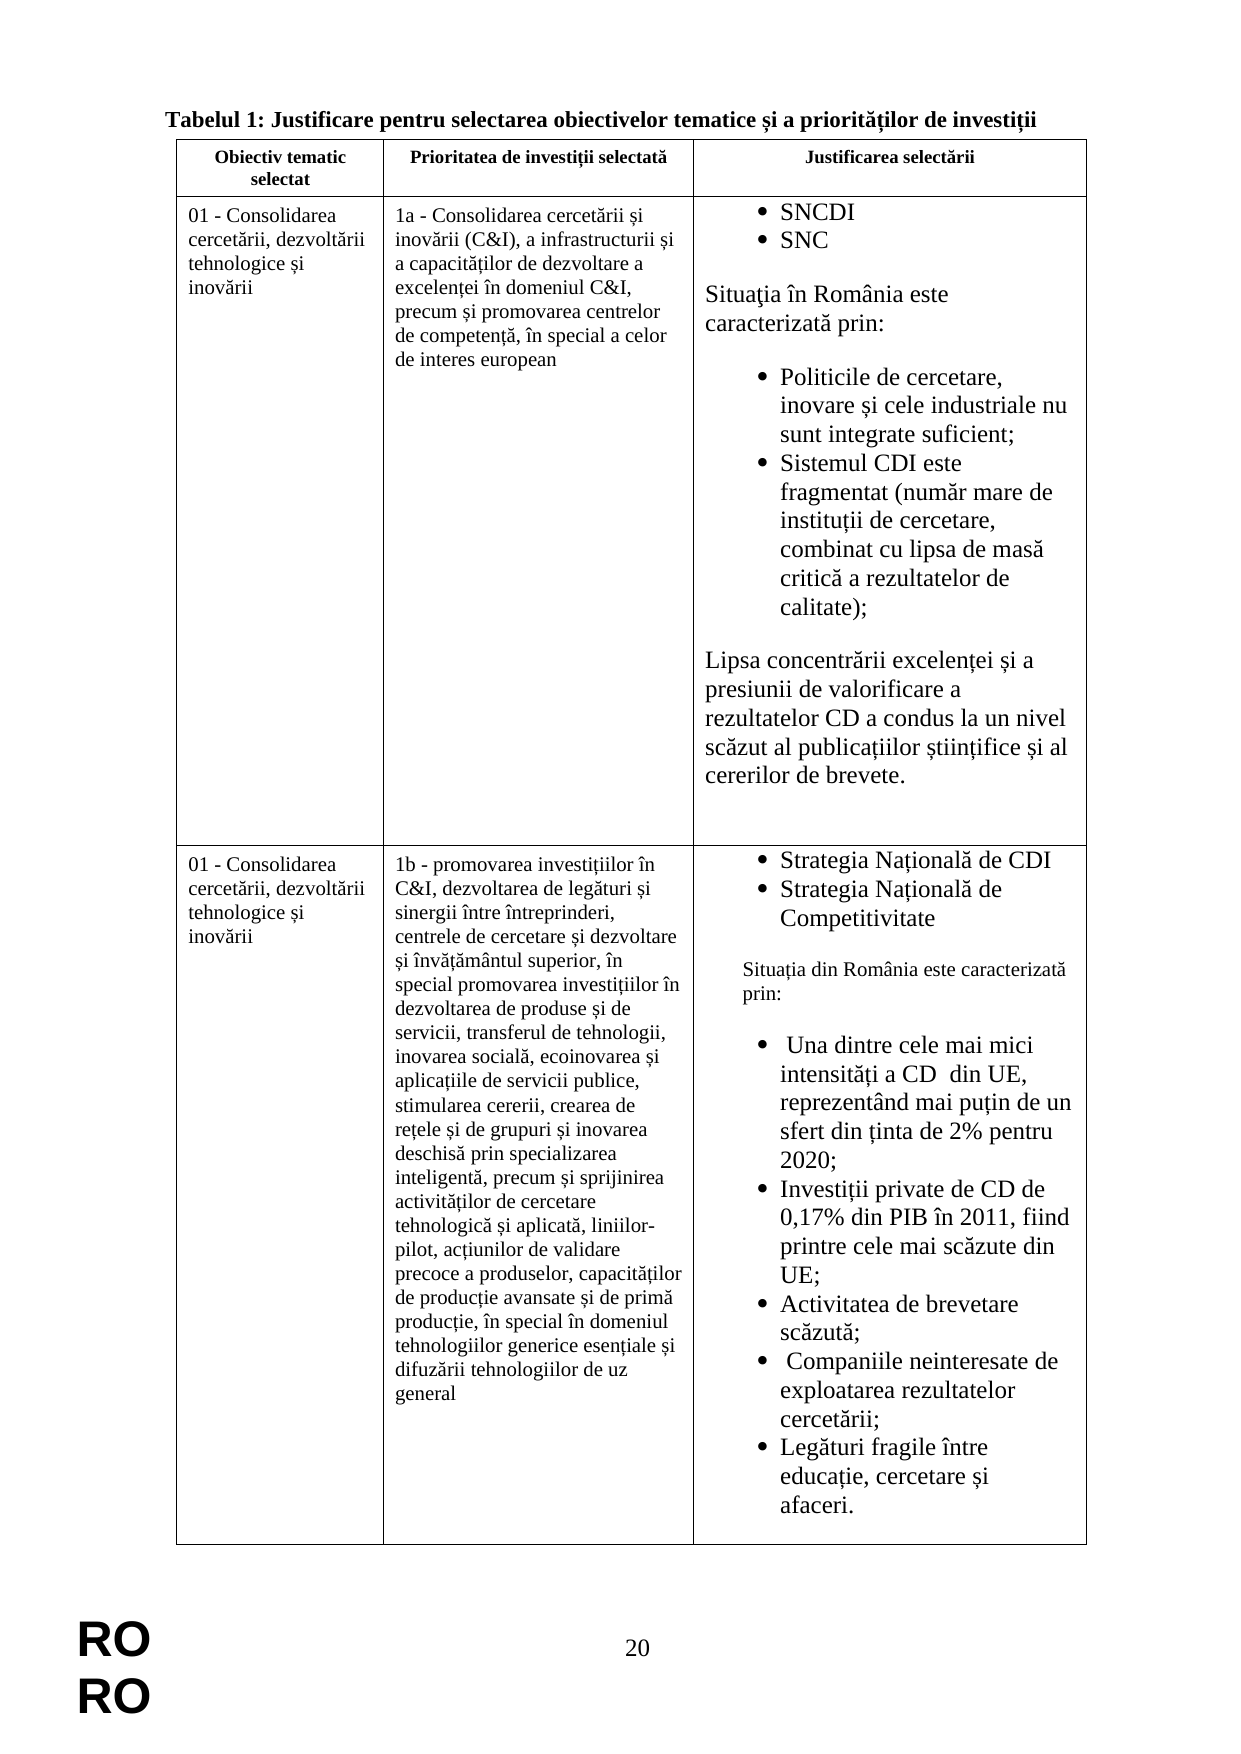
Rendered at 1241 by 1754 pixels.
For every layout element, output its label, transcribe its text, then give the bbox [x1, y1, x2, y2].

table_cell 01 - Consolidarea cercetării, dezvoltării tehnologice și inovării [177, 197, 383, 844]
table_header Obiectiv tematic selectat [177, 140, 383, 196]
text Tabelul 1: Justificare pentru selectarea obiectivelor tematice și a priorităților de investiții [165, 106, 1063, 133]
table_header Justificarea selectării [694, 140, 1086, 196]
table_cell SNCDI SNC Situaţia în România este caracterizată prin: Politicile de cercetare, inovare și cele industriale nu sunt integrate suficient; Sistemul CDI este fragmentat (număr mare de instituții de cercetare, combinat cu lipsa de masă critică a rezultatelor de calitate); Lipsa concentrării excelenței și a presiunii de valorificare a rezultatelor CD a condus la un nivel scăzut al publicațiilor științifice și al cererilor de brevete. [694, 197, 1086, 844]
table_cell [694, 846, 1086, 1544]
table_header Prioritatea de investiții selectată [384, 140, 693, 196]
table_cell 1a - Consolidarea cercetării și inovării (C&I), a infrastructurii și a capacităților de dezvoltare a excelenței în domeniul C&I, precum și promovarea centrelor de competență, în special a celor de interes european [384, 197, 693, 844]
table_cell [177, 846, 383, 1544]
